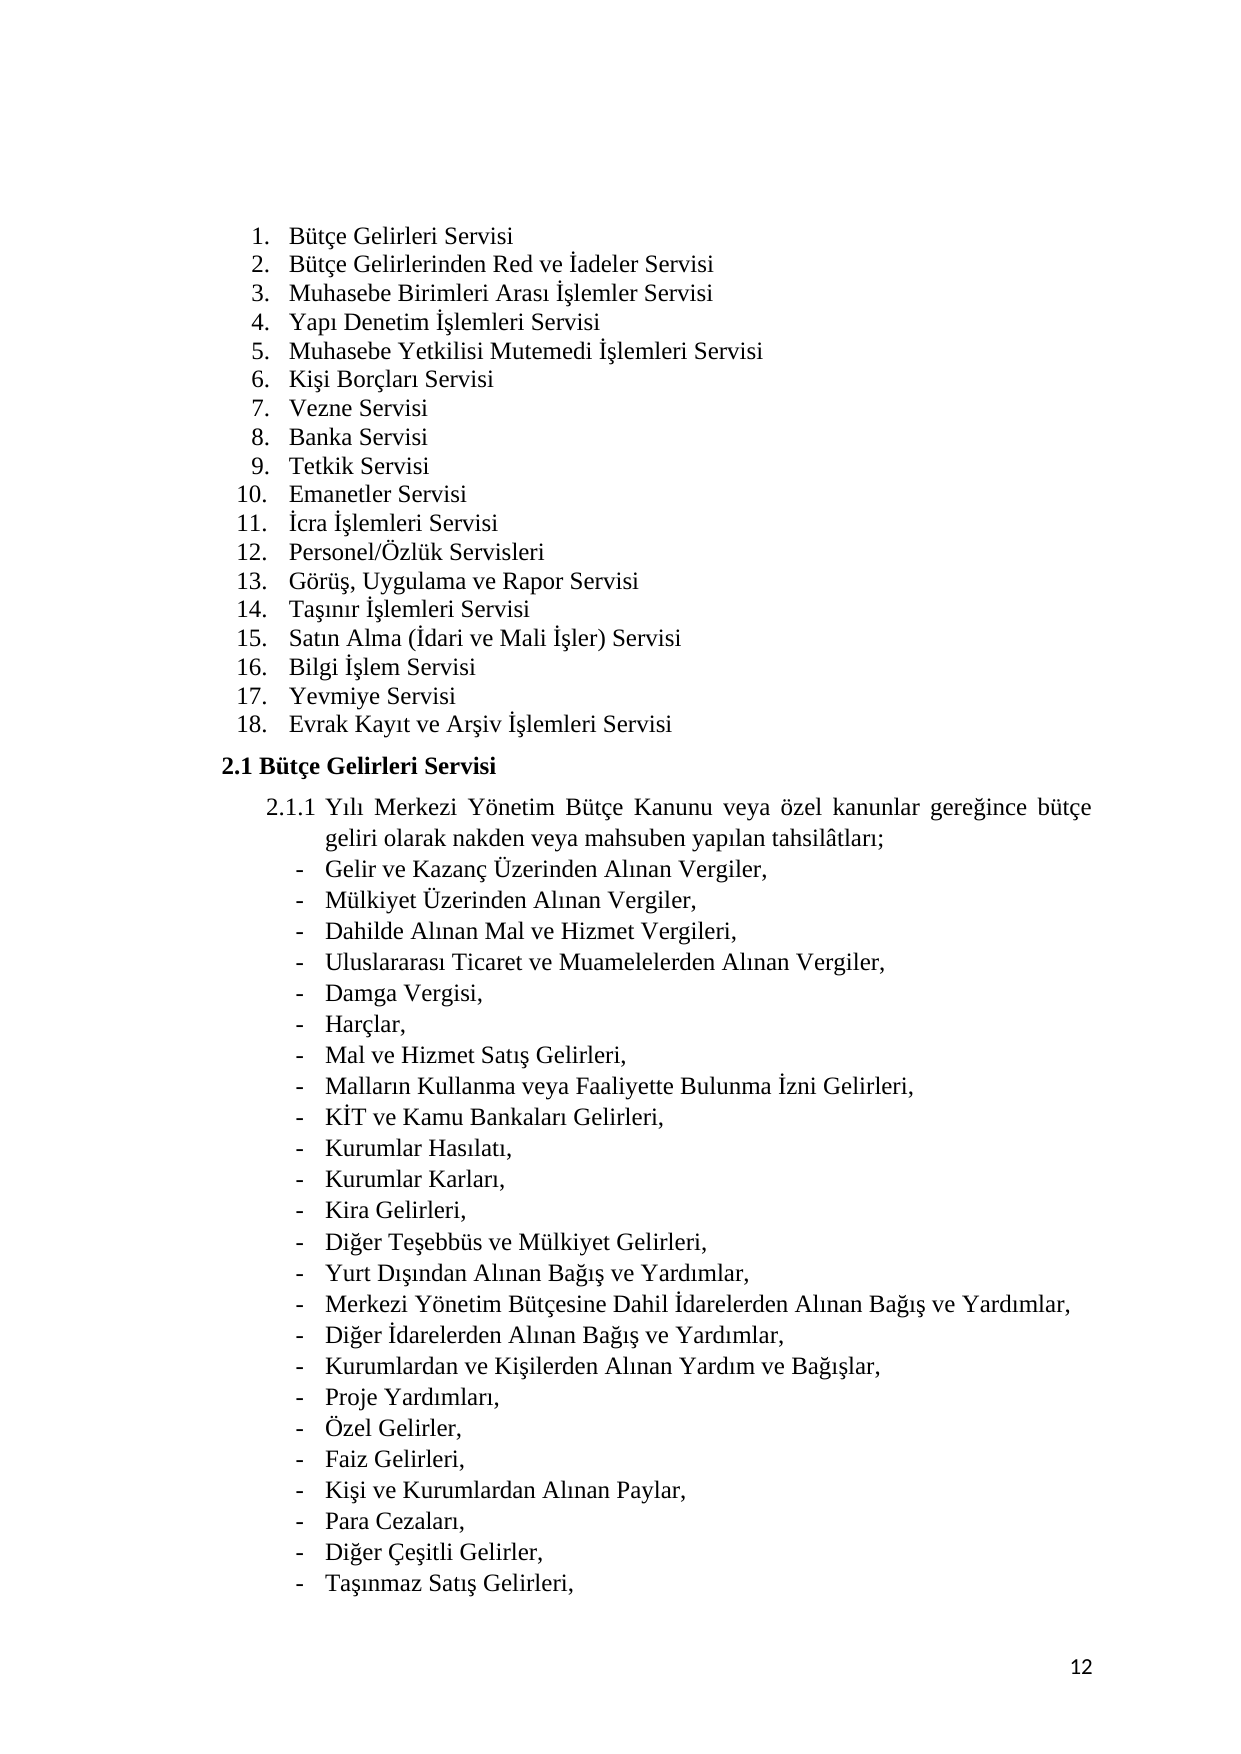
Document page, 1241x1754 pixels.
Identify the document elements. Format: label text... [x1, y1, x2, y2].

list Gelir ve Kazanç Üzerinden Alınan Vergiler, [295, 854, 1093, 883]
list Kurumlardan ve Kişilerden Alınan Yardım ve Bağışlar, [295, 1351, 1093, 1379]
list Kişi Borçları Servisi [251, 364, 1093, 393]
list Dahilde Alınan Mal ve Hizmet Vergileri, [295, 916, 1093, 945]
list Özel Gelirler, [295, 1413, 1093, 1442]
list Kurumlar Hasılatı, [295, 1133, 1093, 1162]
list Yurt Dışından Alınan Bağış ve Yardımlar, [295, 1258, 1093, 1286]
list İcra İşlemleri Servisi [236, 508, 1093, 537]
list Görüş, Uygulama ve Rapor Servisi [236, 566, 1093, 594]
list Kişi ve Kurumlardan Alınan Paylar, [295, 1475, 1093, 1504]
list Banka Servisi [251, 422, 1093, 451]
list Muhasebe Yetkilisi Mutemedi İşlemleri Servisi [251, 336, 1093, 364]
list Yapı Denetim İşlemleri Servisi [251, 307, 1093, 336]
list Diğer Teşebbüs ve Mülkiyet Gelirleri, [295, 1227, 1093, 1255]
text 2.1 Bütçe Gelirleri Servisi [148, 751, 1093, 779]
list Merkezi Yönetim Bütçesine Dahil İdarelerden Alınan Bağış ve Yardımlar, [295, 1289, 1093, 1317]
list Satın Alma (İdari ve Mali İşler) Servisi [236, 623, 1093, 652]
list Damga Vergisi, [295, 978, 1093, 1007]
list Vezne Servisi [251, 393, 1093, 422]
list Para Cezaları, [295, 1506, 1093, 1535]
list Mal ve Hizmet Satış Gelirleri, [295, 1040, 1093, 1069]
list Faiz Gelirleri, [295, 1444, 1093, 1473]
list Bilgi İşlem Servisi [236, 652, 1093, 681]
list Personel/Özlük Servisleri [236, 537, 1093, 566]
list Proje Yardımları, [295, 1382, 1093, 1411]
list Taşınır İşlemleri Servisi [236, 594, 1093, 623]
list Taşınmaz Satış Gelirleri, [295, 1568, 1093, 1597]
list Kira Gelirleri, [295, 1196, 1093, 1224]
list Evrak Kayıt ve Arşiv İşlemleri Servisi [236, 709, 1093, 738]
list Uluslararası Ticaret ve Muamelelerden Alınan Vergiler, [295, 947, 1093, 976]
list Bütçe Gelirlerinden Red ve İadeler Servisi [251, 249, 1093, 278]
list Mülkiyet Üzerinden Alınan Vergiler, [295, 885, 1093, 914]
list Malların Kullanma veya Faaliyette Bulunma İzni Gelirleri, [295, 1071, 1093, 1100]
list KİT ve Kamu Bankaları Gelirleri, [295, 1102, 1093, 1131]
list Emanetler Servisi [236, 479, 1093, 508]
list Kurumlar Karları, [295, 1164, 1093, 1193]
list Muhasebe Birimleri Arası İşlemler Servisi [251, 278, 1093, 307]
list Yılı Merkezi Yönetim Bütçe Kanunu veya özel kanunlar gereğince bütçe geliri olarak nakden veya mahsuben yapılan tahsilâtları; [266, 792, 1093, 852]
list Harçlar, [295, 1009, 1093, 1038]
list Bütçe Gelirleri Servisi [251, 221, 1093, 249]
list Tetkik Servisi [251, 451, 1093, 479]
list Yevmiye Servisi [236, 681, 1093, 709]
list Diğer İdarelerden Alınan Bağış ve Yardımlar, [295, 1320, 1093, 1348]
list Diğer Çeşitli Gelirler, [295, 1537, 1093, 1566]
